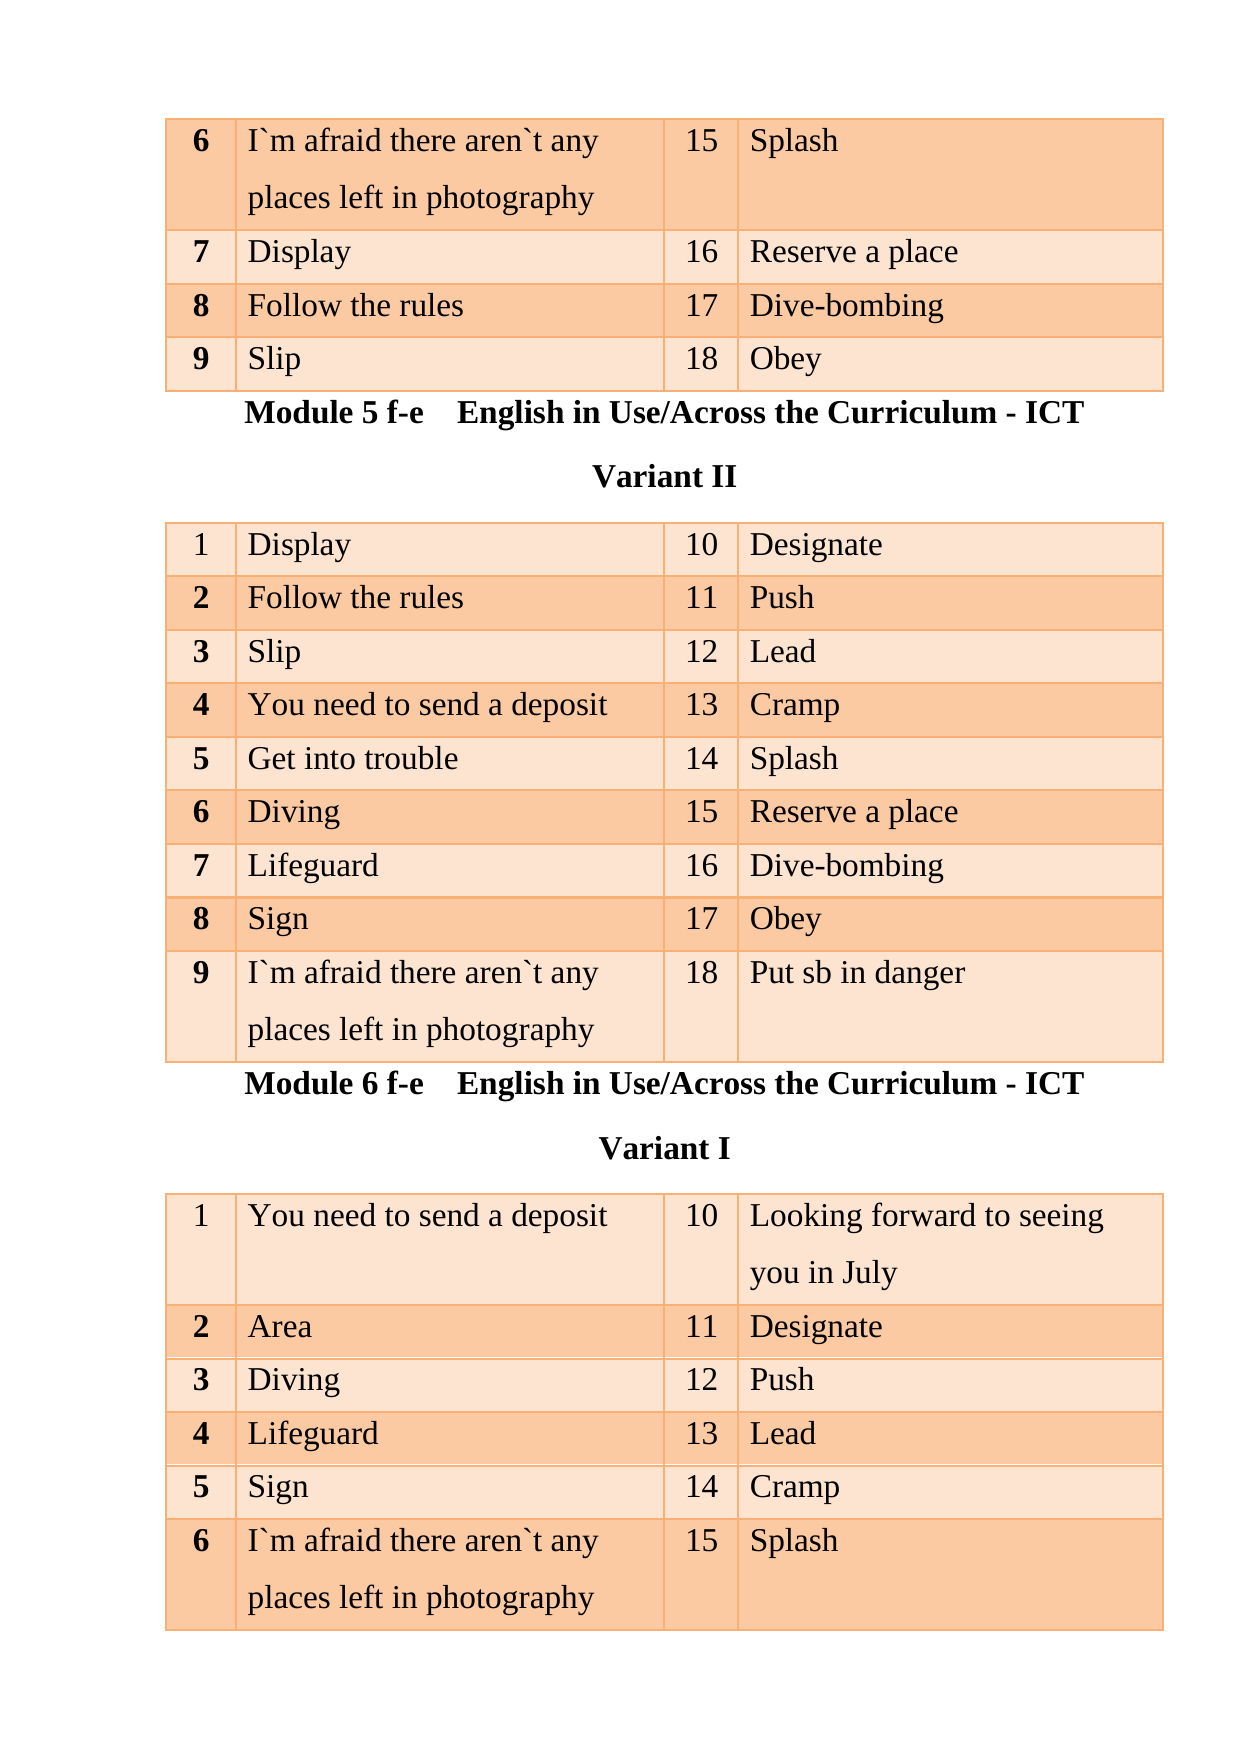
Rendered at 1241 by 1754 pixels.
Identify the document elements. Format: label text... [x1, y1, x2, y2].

table_cell 2 [167, 1306, 235, 1357]
table_cell 11 [665, 1306, 737, 1357]
table_cell Sign [237, 899, 663, 950]
table_cell 14 [665, 738, 737, 789]
table_cell Reserve a place [739, 231, 1162, 283]
table_cell Lead [739, 1413, 1162, 1464]
table_cell 12 [665, 1360, 737, 1411]
table_cell 6 [167, 1520, 235, 1629]
table_cell Put sb in danger [739, 952, 1162, 1061]
table_header Designate [739, 524, 1162, 575]
table_cell 12 [665, 631, 737, 682]
table_cell 17 [665, 899, 737, 950]
table_header 1 [167, 1195, 235, 1304]
text Variant I [177, 1128, 1152, 1166]
table_cell Diving [237, 1360, 663, 1411]
table_cell 5 [167, 1467, 235, 1518]
table_cell Slip [237, 338, 663, 390]
table_cell 6 [167, 791, 235, 843]
table_cell 13 [665, 1413, 737, 1464]
table_cell Area [237, 1306, 663, 1357]
table_cell 18 [665, 952, 737, 1061]
table_cell Obey [739, 338, 1162, 390]
table_cell Get into trouble [237, 738, 663, 789]
table_header Looking forward to seeing you in July [739, 1195, 1162, 1304]
table_cell Cramp [739, 1467, 1162, 1518]
table_cell Splash [739, 120, 1162, 229]
text Module 6 f-e English in Use/Across the Curriculum - ICT [177, 1063, 1152, 1101]
table_cell 7 [167, 231, 235, 283]
table_header 1 [167, 524, 235, 575]
table_cell 16 [665, 845, 737, 896]
table_cell Lifeguard [237, 845, 663, 896]
table_cell 16 [665, 231, 737, 283]
table_cell 6 [167, 120, 235, 229]
table_cell 13 [665, 684, 737, 736]
table_cell Push [739, 1360, 1162, 1411]
table_cell 9 [167, 952, 235, 1061]
table_cell Cramp [739, 684, 1162, 736]
table_cell 9 [167, 338, 235, 390]
text Module 5 f-e English in Use/Across the Curriculum - ICT [177, 392, 1152, 430]
table_cell 7 [167, 845, 235, 896]
table_header 10 [665, 1195, 737, 1304]
table_cell 15 [665, 1520, 737, 1629]
table_cell 15 [665, 791, 737, 843]
table_cell 4 [167, 684, 235, 736]
table_cell 15 [665, 120, 737, 229]
table_cell Follow the rules [237, 577, 663, 629]
table_cell Obey [739, 899, 1162, 950]
table_cell Lead [739, 631, 1162, 682]
text Variant II [177, 457, 1152, 495]
table_header 10 [665, 524, 737, 575]
table_cell Lifeguard [237, 1413, 663, 1464]
table_cell Display [237, 231, 663, 283]
table_cell 8 [167, 285, 235, 336]
table_cell 3 [167, 631, 235, 682]
table_cell 8 [167, 899, 235, 950]
table_cell Dive-bombing [739, 285, 1162, 336]
table_cell Dive-bombing [739, 845, 1162, 896]
table_cell 3 [167, 1360, 235, 1411]
table_cell Diving [237, 791, 663, 843]
table_cell 18 [665, 338, 737, 390]
table_cell Splash [739, 1520, 1162, 1629]
table_cell Slip [237, 631, 663, 682]
table_cell Follow the rules [237, 285, 663, 336]
table_cell I`m afraid there aren`t any places left in photography [237, 1520, 663, 1629]
table_cell 14 [665, 1467, 737, 1518]
table_cell 11 [665, 577, 737, 629]
table_cell Push [739, 577, 1162, 629]
table_cell I`m afraid there aren`t any places left in photography [237, 952, 663, 1061]
table_cell Reserve a place [739, 791, 1162, 843]
table_header Display [237, 524, 663, 575]
table_cell Sign [237, 1467, 663, 1518]
table_cell 17 [665, 285, 737, 336]
table_cell 4 [167, 1413, 235, 1464]
table_cell 2 [167, 577, 235, 629]
table_cell I`m afraid there aren`t any places left in photography [237, 120, 663, 229]
table_cell Splash [739, 738, 1162, 789]
table_cell 5 [167, 738, 235, 789]
table_cell You need to send a deposit [237, 684, 663, 736]
table_cell Designate [739, 1306, 1162, 1357]
table_header You need to send a deposit [237, 1195, 663, 1304]
